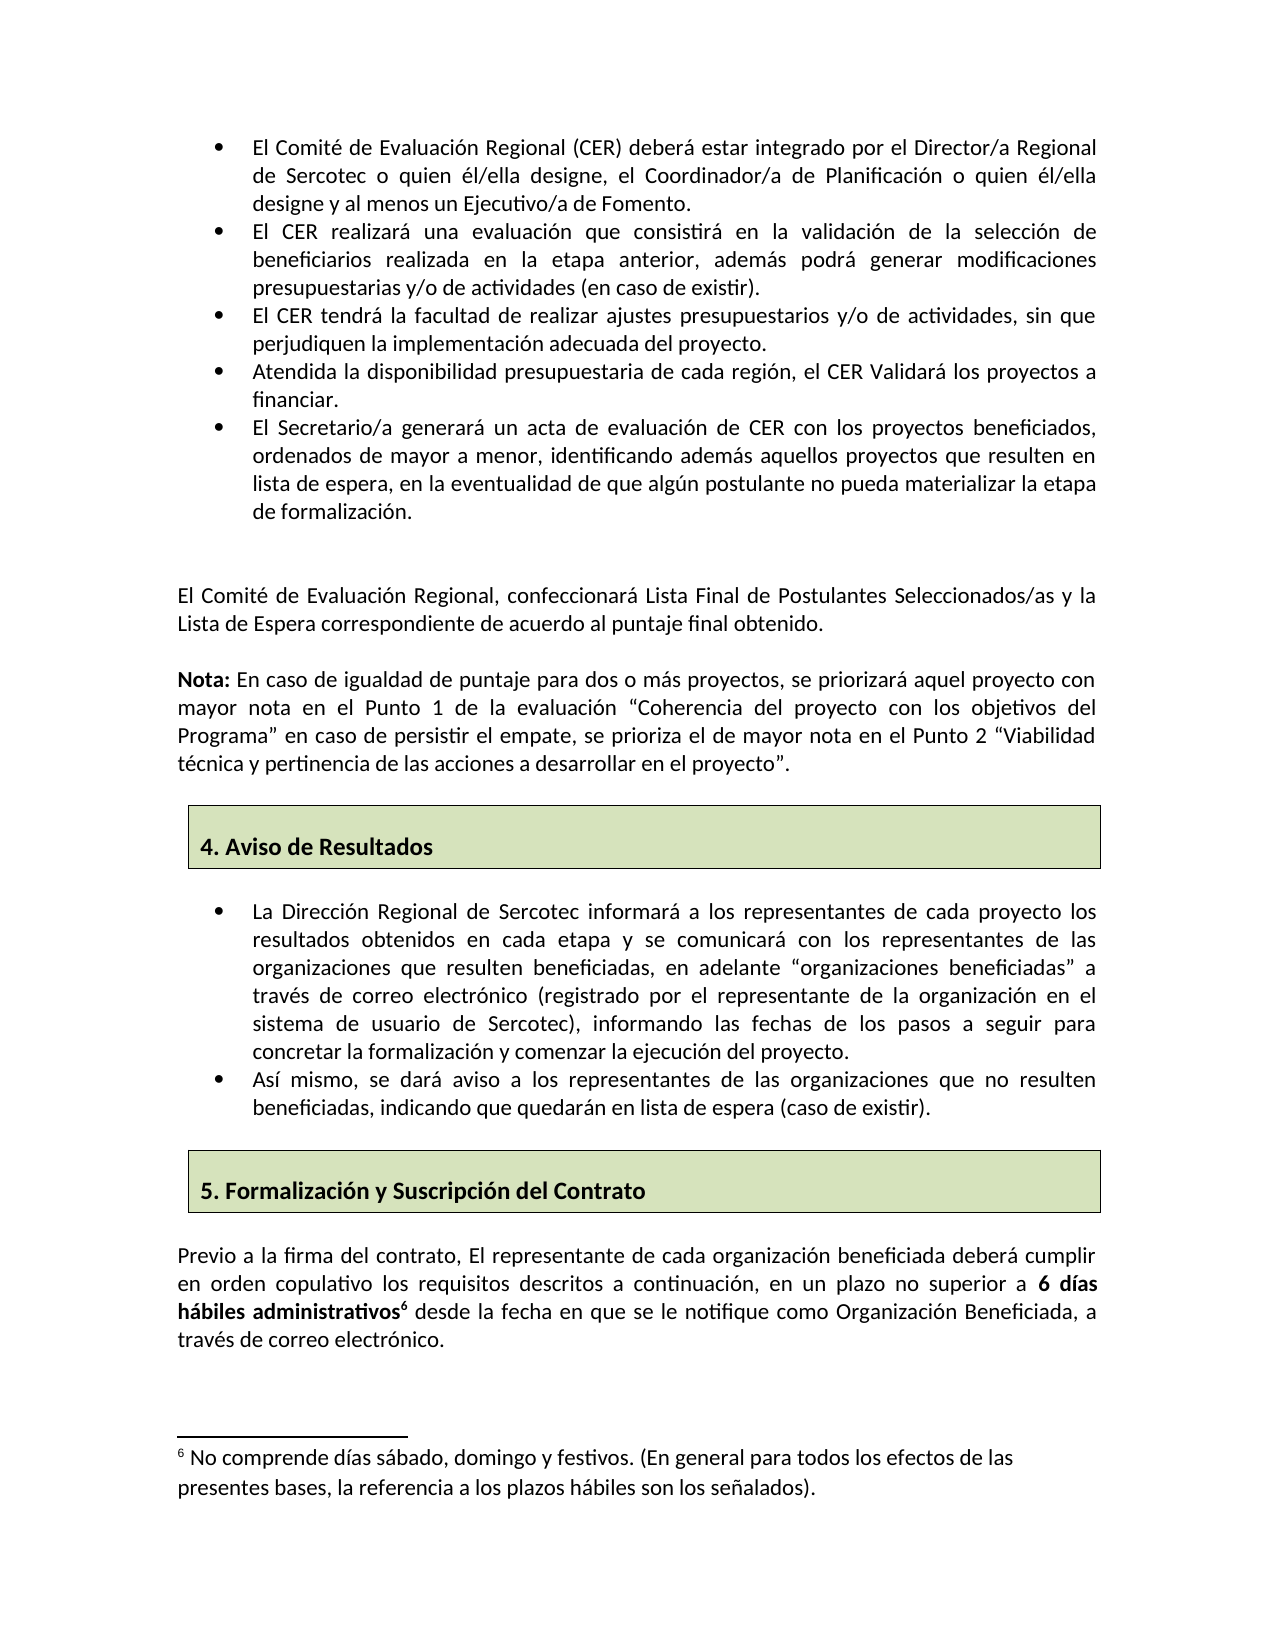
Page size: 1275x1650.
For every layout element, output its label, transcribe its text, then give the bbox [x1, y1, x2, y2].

list El Secretario/a generará un acta de evaluación de CER con los proyectos beneficiados, ordenados de mayor a menor, identificando además aquellos proyectos que resulten en lista de espera, en la eventualidad de que algún postulante no pueda materializar la etapa de formalización. [215, 413, 1098, 525]
list Así mismo, se dará aviso a los representantes de las organizaciones que no resulten beneficiadas, indicando que quedarán en lista de espera (caso de existir). [215, 1065, 1098, 1121]
table_header 4. Aviso de Resultados [189, 806, 1100, 868]
list El Comité de Evaluación Regional (CER) deberá estar integrado por el Director/a Regional de Sercotec o quien él/ella designe, el Coordinador/a de Planificación o quien él/ella designe y al menos un Ejecutivo/a de Fomento. [215, 133, 1098, 217]
text El Comité de Evaluación Regional, confeccionará Lista Final de Postulantes Seleccionados/as y la Lista de Espera correspondiente de acuerdo al puntaje final obtenido. [177, 581, 1098, 637]
list Atendida la disponibilidad presupuestaria de cada región, el CER Validará los proyectos a financiar. [215, 357, 1098, 413]
list La Dirección Regional de Sercotec informará a los representantes de cada proyecto los resultados obtenidos en cada etapa y se comunicará con los representantes de las organizaciones que resulten beneficiadas, en adelante “organizaciones beneficiadas” a través de correo electrónico (registrado por el representante de la organización en el sistema de usuario de Sercotec), informando las fechas de los pasos a seguir para concretar la formalización y comenzar la ejecución del proyecto. [215, 897, 1098, 1065]
list El CER realizará una evaluación que consistirá en la validación de la selección de beneficiarios realizada en la etapa anterior, además podrá generar modificaciones presupuestarias y/o de actividades (en caso de existir). [215, 217, 1098, 301]
list El CER tendrá la facultad de realizar ajustes presupuestarios y/o de actividades, sin que perjudiquen la implementación adecuada del proyecto. [215, 301, 1098, 357]
text Nota: En caso de igualdad de puntaje para dos o más proyectos, se priorizará aquel proyecto con mayor nota en el Punto 1 de la evaluación “Coherencia del proyecto con los objetivos del Programa” en caso de persistir el empate, se prioriza el de mayor nota en el Punto 2 “Viabilidad técnica y pertinencia de las acciones a desarrollar en el proyecto”. [177, 665, 1098, 777]
table_header 5. Formalización y Suscripción del Contrato [189, 1151, 1100, 1212]
text Previo a la firma del contrato, El representante de cada organización beneficiada deberá cumplir en orden copulativo los requisitos descritos a continuación, en un plazo no superior a 6 días hábiles administrativos desde la fecha en que se le notifique como Organización Beneficiada, a través de correo electrónico. [177, 1241, 1098, 1353]
